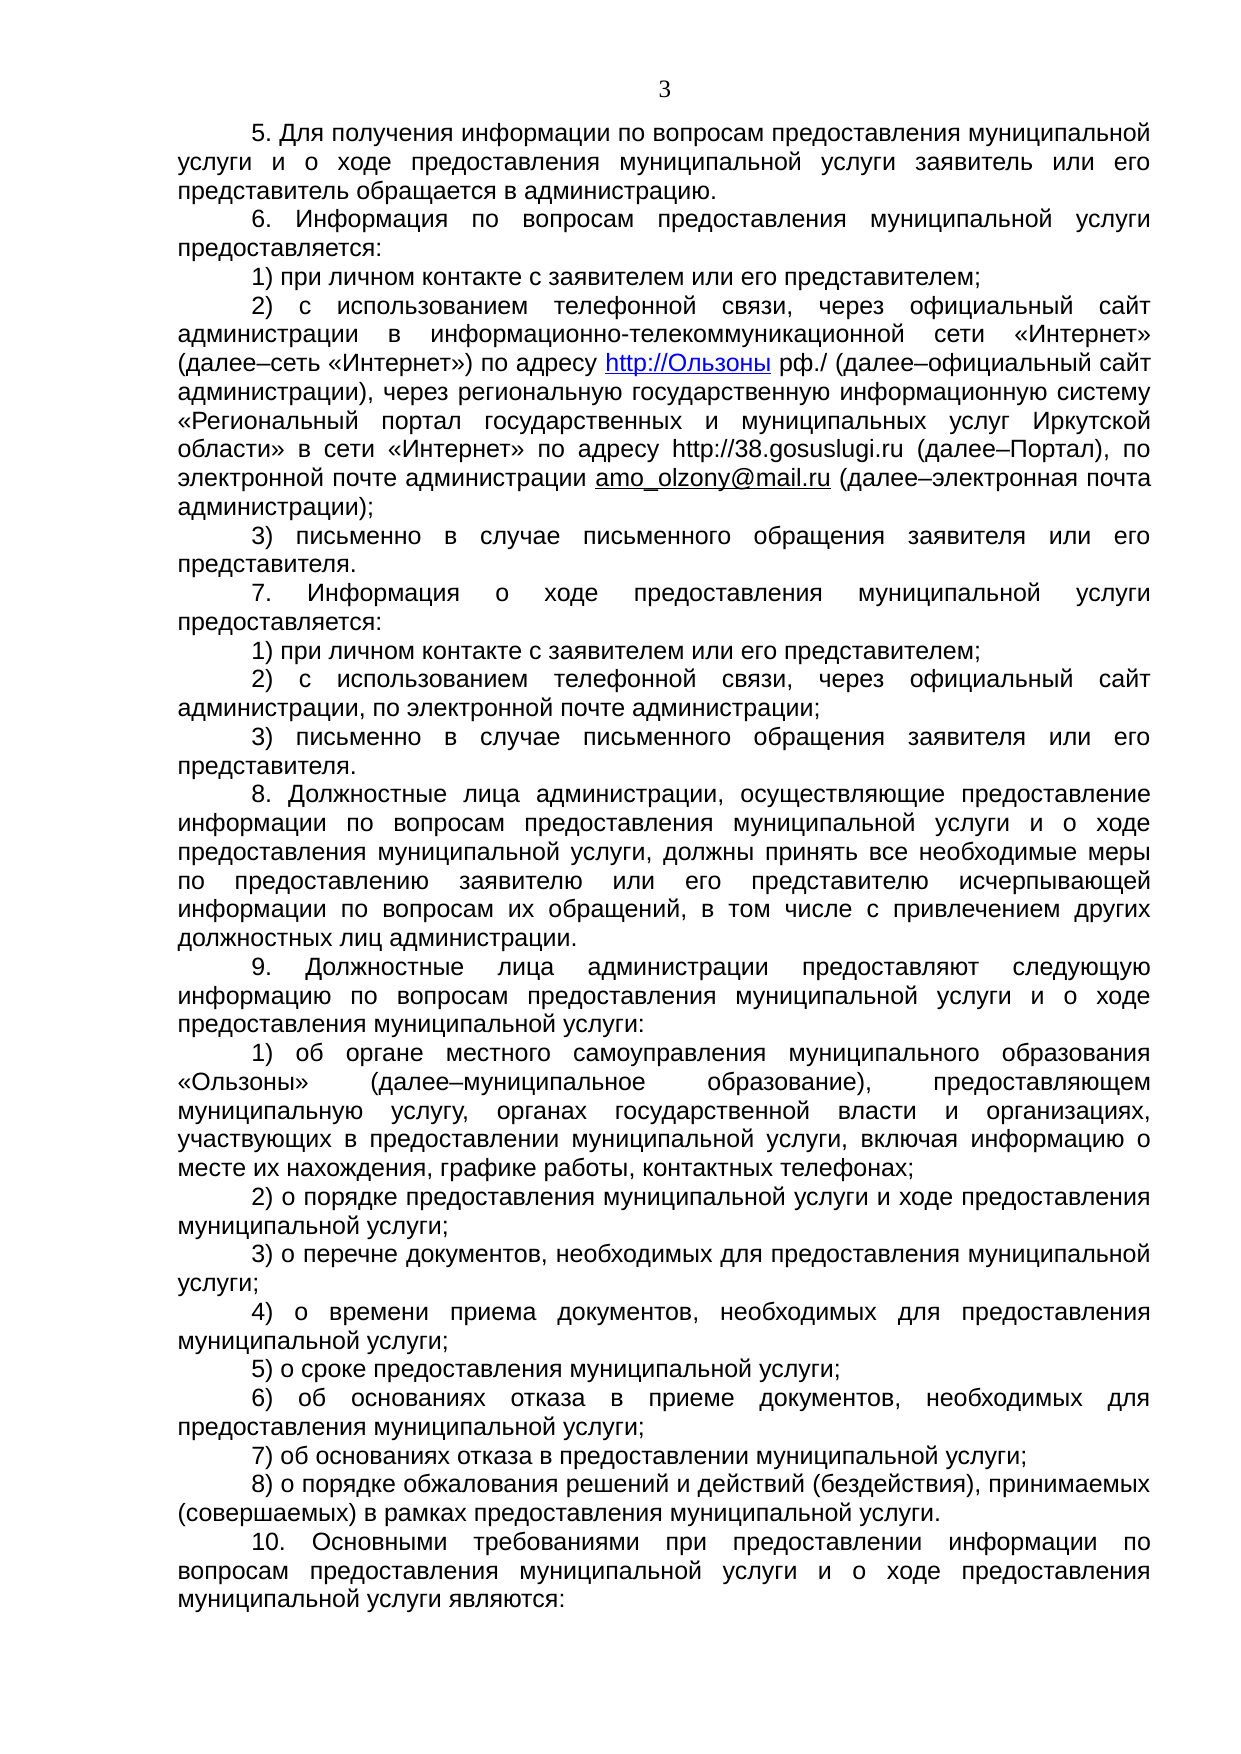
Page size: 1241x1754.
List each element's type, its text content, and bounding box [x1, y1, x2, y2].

text 8. Должностные лица администрации, осуществляющие предоставление информации по вопросам предоставления муниципальной услуги и о ходе предоставления муниципальной услуги, должны принять все необходимые меры по предоставлению заявителю или его представителю исчерпывающей информации по вопросам их обращений, в том числе с привлечением других должностных лиц администрации. [177, 779, 1152, 952]
text 3) письменно в случае письменного обращения заявителя или его представителя. [177, 722, 1152, 779]
text 3) письменно в случае письменного обращения заявителя или его представителя. [177, 521, 1152, 578]
text 5) о сроке предоставления муниципальной услуги; [177, 1354, 1152, 1383]
text 1) об органе местного самоуправления муниципального образования «Ользоны» (далее–муниципальное образование), предоставляющем муниципальную услугу, органах государственной власти и организациях, участвующих в предоставлении муниципальной услуги, включая информацию о месте их нахождения, графике работы, контактных телефонах; [177, 1038, 1152, 1182]
text 7. Информация о ходе предоставления муниципальной услуги предоставляется: [177, 578, 1152, 636]
text 2) с использованием телефонной связи, через официальный сайт администрации в информационно-телекоммуникационной сети «Интернет» (далее–сеть «Интернет») по адресу http://Ользоны рф./ (далее–официальный сайт администрации), через региональную государственную информационную систему «Региональный портал государственных и муниципальных услуг Иркутской области» в сети «Интернет» по адресу http://38.gosuslugi.ru (далее–Портал), по электронной почте администрации amo_olzony@mail.ru (далее–электронная почта администрации); [177, 291, 1152, 521]
text 7) об основаниях отказа в предоставлении муниципальной услуги; [177, 1441, 1152, 1469]
text 2) о порядке предоставления муниципальной услуги и ходе предоставления муниципальной услуги; [177, 1182, 1152, 1239]
text 10. Основными требованиями при предоставлении информации по вопросам предоставления муниципальной услуги и о ходе предоставления муниципальной услуги являются: [177, 1527, 1152, 1613]
text 9. Должностные лица администрации предоставляют следующую информацию по вопросам предоставления муниципальной услуги и о ходе предоставления муниципальной услуги: [177, 952, 1152, 1038]
text 3) о перечне документов, необходимых для предоставления муниципальной услуги; [177, 1239, 1152, 1297]
text 8) о порядке обжалования решений и действий (бездействия), принимаемых (совершаемых) в рамках предоставления муниципальной услуги. [177, 1469, 1152, 1527]
text 1) при личном контакте с заявителем или его представителем; [177, 262, 1152, 291]
text 6) об основаниях отказа в приеме документов, необходимых для предоставления муниципальной услуги; [177, 1383, 1152, 1441]
text 2) с использованием телефонной связи, через официальный сайт администрации, по электронной почте администрации; [177, 664, 1152, 722]
text 4) о времени приема документов, необходимых для предоставления муниципальной услуги; [177, 1297, 1152, 1354]
text 1) при личном контакте с заявителем или его представителем; [177, 636, 1152, 664]
text 5. Для получения информации по вопросам предоставления муниципальной услуги и о ходе предоставления муниципальной услуги заявитель или его представитель обращается в администрацию. [177, 118, 1152, 204]
text 6. Информация по вопросам предоставления муниципальной услуги предоставляется: [177, 204, 1152, 262]
